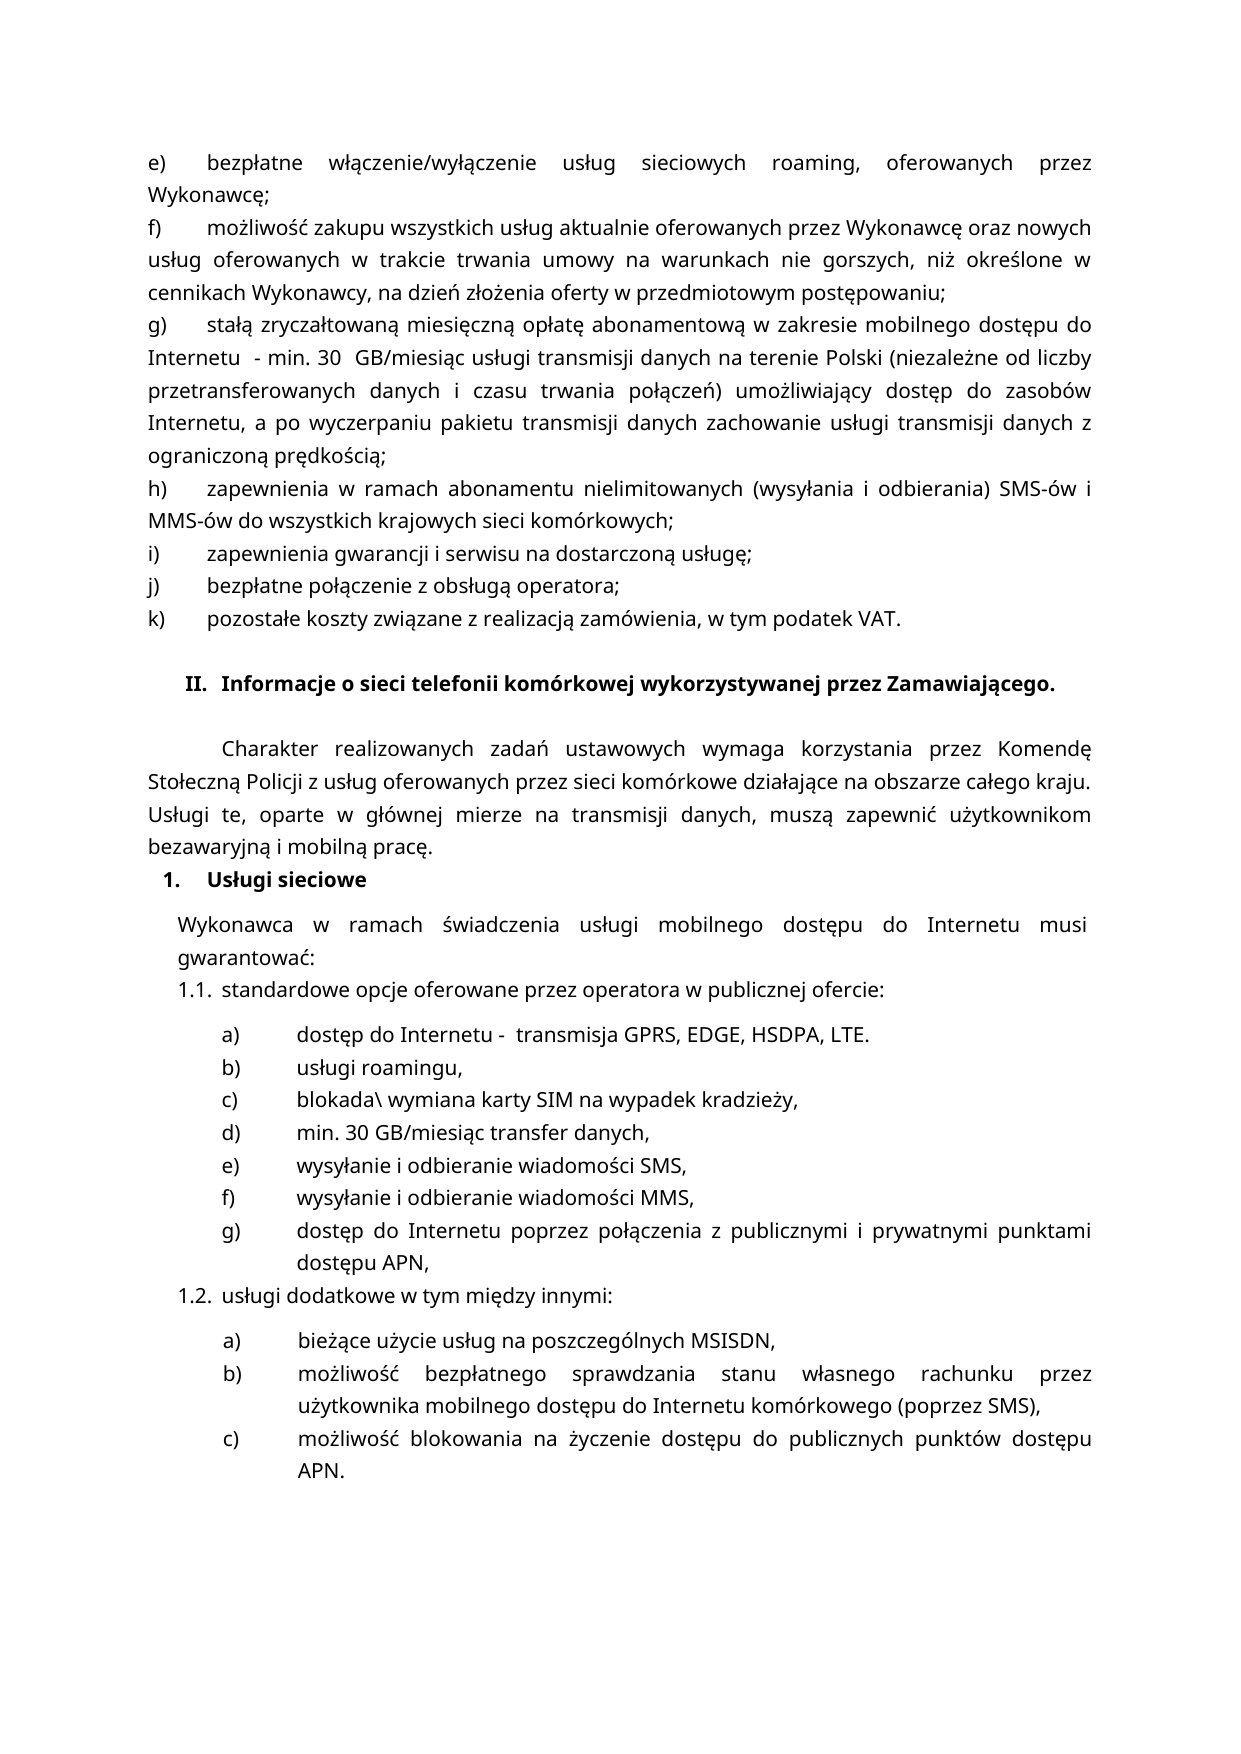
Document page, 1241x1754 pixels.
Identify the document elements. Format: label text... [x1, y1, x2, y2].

list możliwość zakupu wszystkich usług aktualnie oferowanych przez Wykonawcę oraz nowych usług oferowanych w trakcie trwania umowy na warunkach nie gorszych, niż określone w cennikach Wykonawcy, na dzień złożenia oferty w przedmiotowym postępowaniu; [148, 213, 1093, 306]
list stałą zryczałtowaną miesięczną opłatę abonamentową w zakresie mobilnego dostępu do Internetu - min. 30 GB/miesiąc usługi transmisji danych na terenie Polski (niezależne od liczby przetransferowanych danych i czasu trwania połączeń) umożliwiający dostęp do zasobów Internetu, a po wyczerpaniu pakietu transmisji danych zachowanie usługi transmisji danych z ograniczoną prędkością; [148, 311, 1093, 469]
text Charakter realizowanych zadań ustawowych wymaga korzystania przez Komendę Stołeczną Policji z usług oferowanych przez sieci komórkowe działające na obszarze całego kraju. Usługi te, oparte w głównej mierze na transmisji danych, muszą zapewnić użytkownikom bezawaryjną i mobilną pracę. [148, 734, 1093, 861]
list Usługi sieciowe [162, 865, 1093, 893]
list możliwość blokowania na życzenie dostępu do publicznych punktów dostępu APN. [223, 1424, 1093, 1485]
list pozostałe koszty związane z realizacją zamówienia, w tym podatek VAT. [148, 604, 1093, 632]
list dostęp do Internetu - transmisja GPRS, EDGE, HSDPA, LTE. [221, 1020, 1093, 1049]
list wysyłanie i odbieranie wiadomości MMS, [221, 1183, 1093, 1212]
list standardowe opcje oferowane przez operatora w publicznej ofercie: [177, 975, 1093, 1004]
list usługi roamingu, [221, 1053, 1093, 1081]
list usługi dodatkowe w tym między innymi: [177, 1281, 1093, 1309]
list Informacje o sieci telefonii komórkowej wykorzystywanej przez Zamawiającego. [185, 669, 1093, 698]
list blokada\ wymiana karty SIM na wypadek kradzieży, [221, 1086, 1093, 1114]
list bezpłatne połączenie z obsługą operatora; [148, 571, 1093, 600]
text Wykonawca w ramach świadczenia usługi mobilnego dostępu do Internetu musi gwarantować: [177, 910, 1088, 971]
list min. 30 GB/miesiąc transfer danych, [221, 1118, 1093, 1147]
list bezpłatne włączenie/wyłączenie usług sieciowych roaming, oferowanych przez Wykonawcę; [148, 148, 1093, 209]
list możliwość bezpłatnego sprawdzania stanu własnego rachunku przez użytkownika mobilnego dostępu do Internetu komórkowego (poprzez SMS), [223, 1359, 1093, 1420]
list zapewnienia gwarancji i serwisu na dostarczoną usługę; [148, 539, 1093, 567]
list bieżące użycie usług na poszczególnych MSISDN, [223, 1326, 1093, 1355]
list zapewnienia w ramach abonamentu nielimitowanych (wysyłania i odbierania) SMS-ów i MMS-ów do wszystkich krajowych sieci komórkowych; [148, 474, 1093, 535]
list dostęp do Internetu poprzez połączenia z publicznymi i prywatnymi punktami dostępu APN, [221, 1216, 1093, 1277]
list wysyłanie i odbieranie wiadomości SMS, [221, 1151, 1093, 1179]
